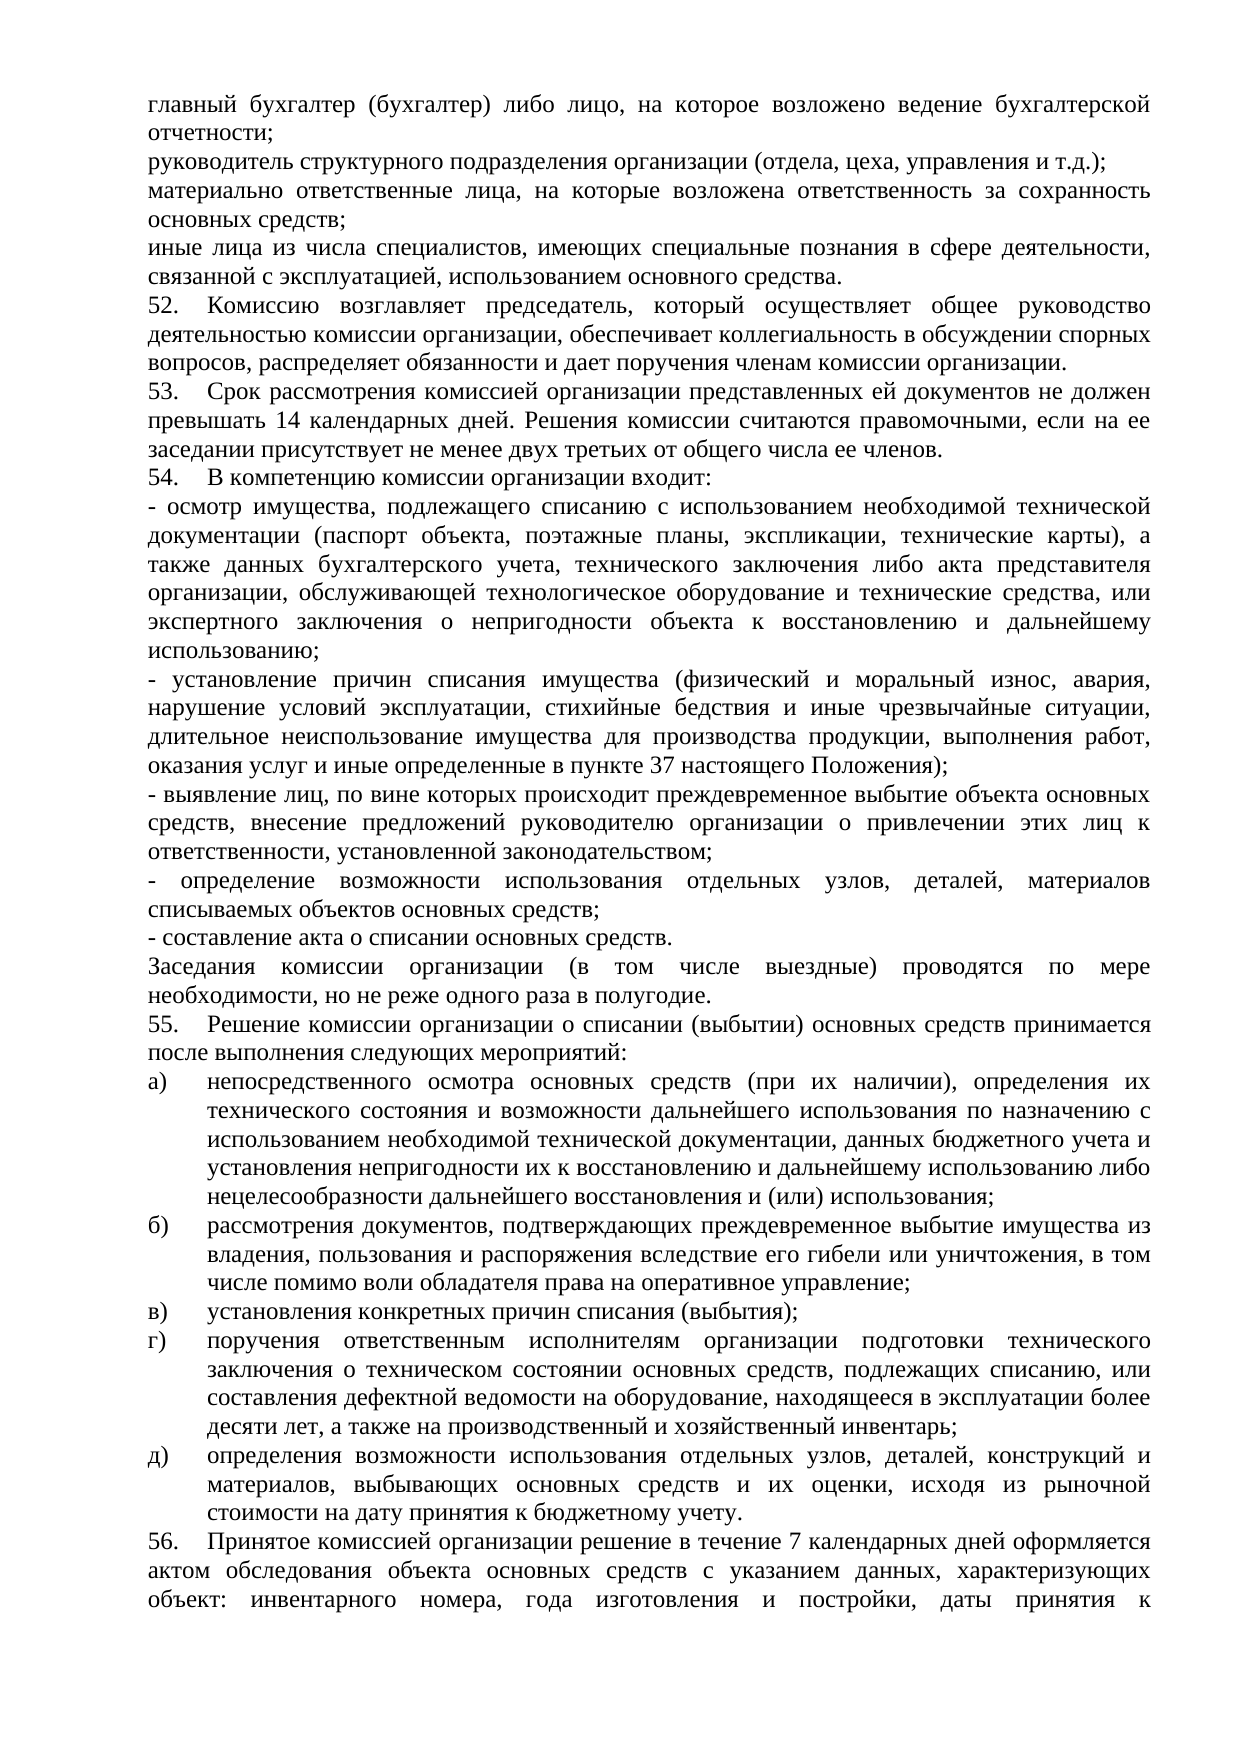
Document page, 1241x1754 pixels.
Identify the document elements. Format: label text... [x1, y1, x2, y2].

list иные лица из числа специалистов, имеющих специальные познания в сфере деятельности, связанной с эксплуатацией, использованием основного средства. [148, 232, 1152, 290]
list руководитель структурного подразделения организации (отдела, цеха, управления и т.д.); [148, 146, 1152, 175]
list Комиссию возглавляет председатель, который осуществляет общее руководство деятельностью комиссии организации, обеспечивает коллегиальность в обсуждении спорных вопросов, распределяет обязанности и дает поручения членам комиссии организации. [148, 290, 1152, 376]
list определения возможности использования отдельных узлов, деталей, конструкций и материалов, выбывающих основных средств и их оценки, исходя из рыночной стоимости на дату принятия к бюджетному учету. [148, 1440, 1152, 1526]
list материально ответственные лица, на которые возложена ответственность за сохранность основных средств; [148, 175, 1152, 232]
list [148, 1526, 1152, 1612]
list главный бухгалтер (бухгалтер) либо лицо, на которое возложено ведение бухгалтерской отчетности; [148, 89, 1152, 146]
list непосредственного осмотра основных средств (при их наличии), определения их технического состояния и возможности дальнейшего использования по назначению с использованием необходимой технической документации, данных бюджетного учета и установления непригодности их к восстановлению и дальнейшему использованию либо нецелесообразности дальнейшего восстановления и (или) использования; [148, 1066, 1152, 1210]
list - выявление лиц, по вине которых происходит преждевременное выбытие объекта основных средств, внесение предложений руководителю организации о привлечении этих лиц к ответственности, установленной законодательством; [148, 779, 1152, 865]
list Срок рассмотрения комиссией организации представленных ей документов не должен превышать 14 календарных дней. Решения комиссии считаются правомочными, если на ее заседании присутствует не менее двух третьих от общего числа ее членов. [148, 376, 1152, 462]
list установления конкретных причин списания (выбытия); [148, 1296, 1152, 1325]
list - определение возможности использования отдельных узлов, деталей, материалов списываемых объектов основных средств; [148, 865, 1152, 922]
list поручения ответственным исполнителям организации подготовки технического заключения о техническом состоянии основных средств, подлежащих списанию, или составления дефектной ведомости на оборудование, находящееся в эксплуатации более десяти лет, а также на производственный и хозяйственный инвентарь; [148, 1325, 1152, 1440]
list В компетенцию комиссии организации входит: [148, 462, 1152, 491]
list рассмотрения документов, подтверждающих преждевременное выбытие имущества из владения, пользования и распоряжения вследствие его гибели или уничтожения, в том числе помимо воли обладателя права на оперативное управление; [148, 1210, 1152, 1296]
list - составление акта о списании основных средств. [148, 922, 1152, 951]
list - установление причин списания имущества (физический и моральный износ, авария, нарушение условий эксплуатации, стихийные бедствия и иные чрезвычайные ситуации, длительное неиспользование имущества для производства продукции, выполнения работ, оказания услуг и иные определенные в пункте 37 настоящего Положения); [148, 664, 1152, 779]
list - осмотр имущества, подлежащего списанию с использованием необходимой технической документации (паспорт объекта, поэтажные планы, экспликации, технические карты), а также данных бухгалтерского учета, технического заключения либо акта представителя организации, обслуживающей технологическое оборудование и технические средства, или экспертного заключения о непригодности объекта к восстановлению и дальнейшему использованию; [148, 491, 1152, 664]
list Заседания комиссии организации (в том числе выездные) проводятся по мере необходимости, но не реже одного раза в полугодие. [148, 951, 1152, 1009]
list Решение комиссии организации о списании (выбытии) основных средств принимается после выполнения следующих мероприятий: [148, 1009, 1152, 1066]
